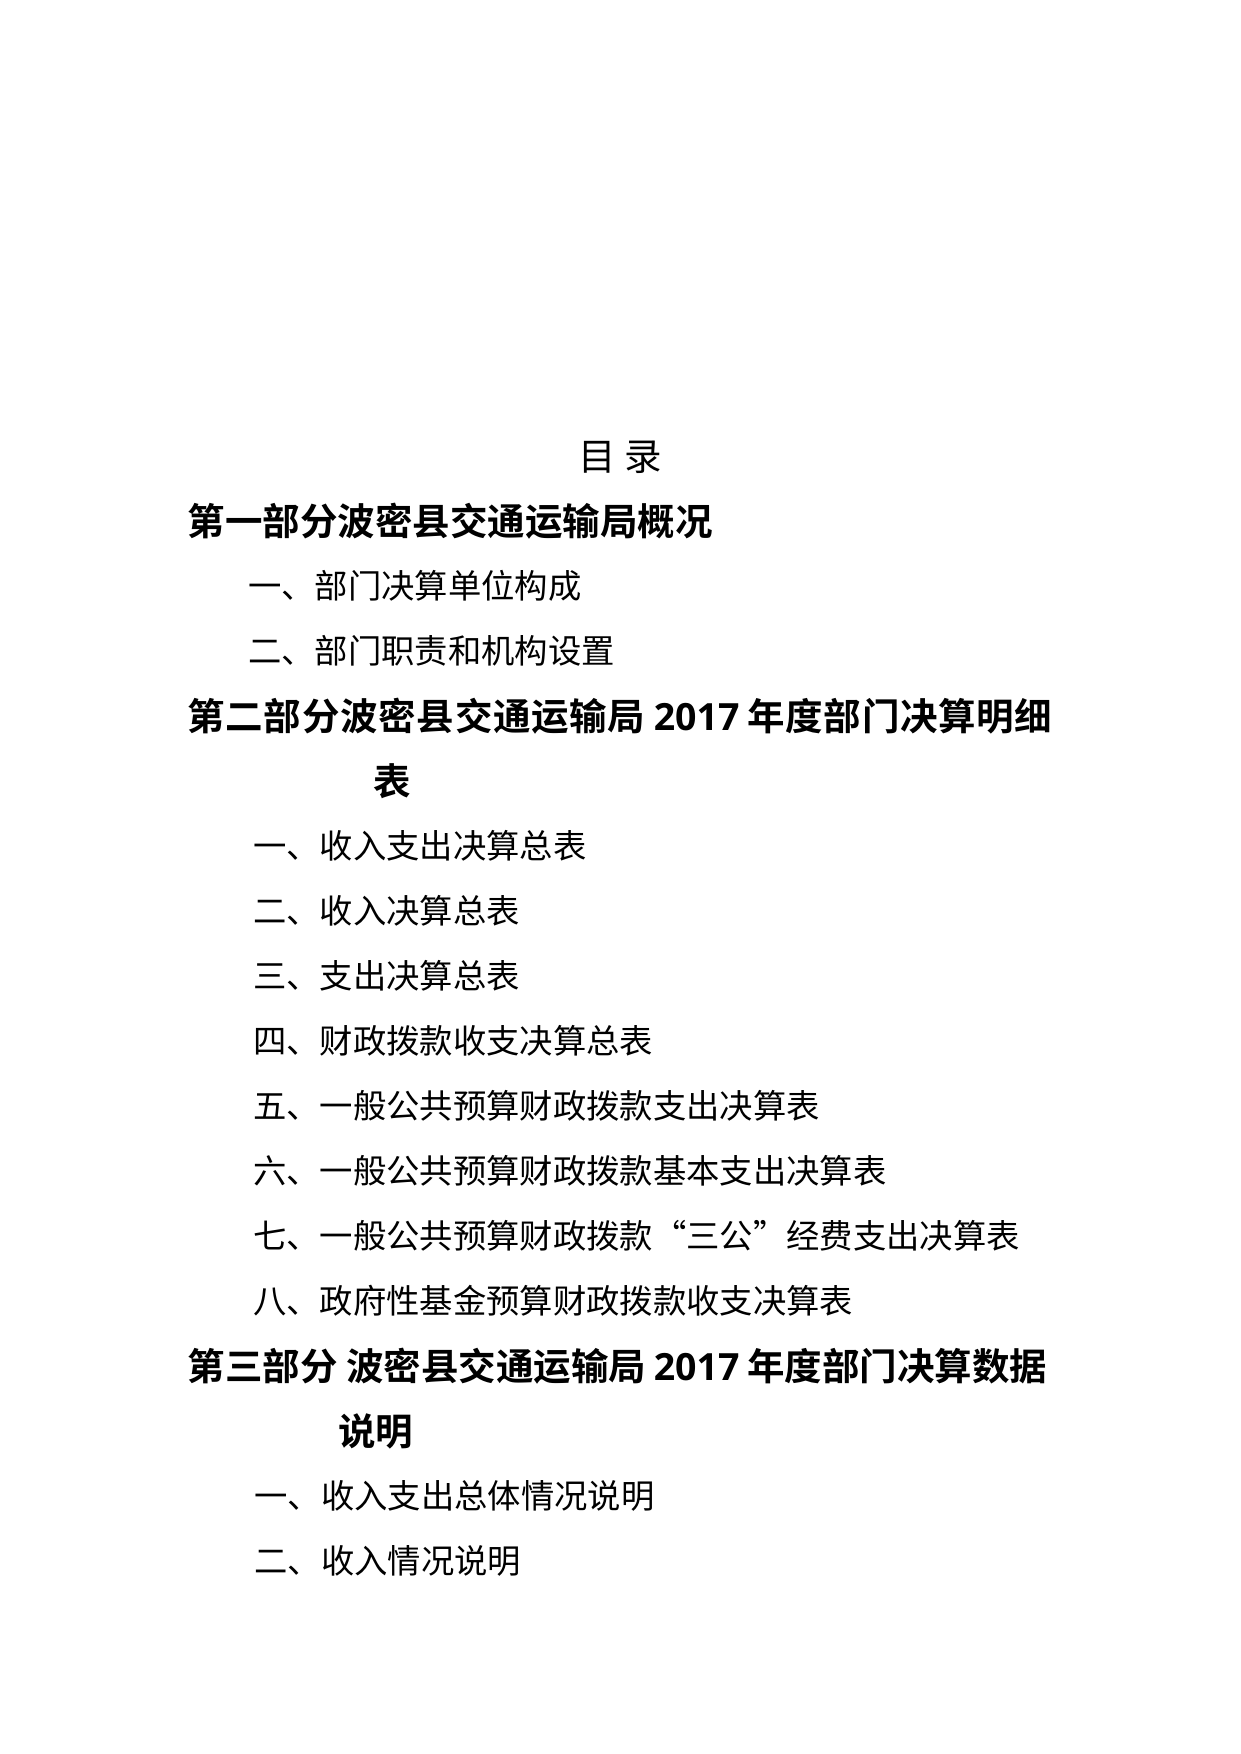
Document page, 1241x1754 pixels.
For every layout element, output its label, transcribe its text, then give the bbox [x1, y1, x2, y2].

text 五、一般公共预算财政拨款支出决算表 [187, 1072, 1053, 1137]
text 四、财政拨款收支决算总表 [187, 1007, 1053, 1072]
text 一、收入支出总体情况说明 [187, 1462, 1053, 1527]
text 二、部门职责和机构设置 [231, 617, 1053, 682]
text 八、政府性基金预算财政拨款收支决算表 [187, 1267, 1053, 1332]
text 二、收入决算总表 [187, 877, 1053, 942]
text 第三部分 波密县交通运输局2017年度部门决算数据说明 [187, 1332, 1053, 1462]
text 第一部分波密县交通运输局概况 [187, 487, 1053, 552]
text 一、收入支出决算总表 [187, 812, 1053, 877]
text 七、一般公共预算财政拨款“三公”经费支出决算表 [187, 1202, 1053, 1267]
text 目 录 [187, 422, 1053, 487]
text 六、一般公共预算财政拨款基本支出决算表 [187, 1137, 1053, 1202]
text 二、收入情况说明 [187, 1527, 1053, 1592]
text 三、支出决算总表 [187, 942, 1053, 1007]
text 第二部分波密县交通运输局2017年度部门决算明细表 [187, 682, 1053, 812]
text 一、部门决算单位构成 [231, 552, 1053, 617]
